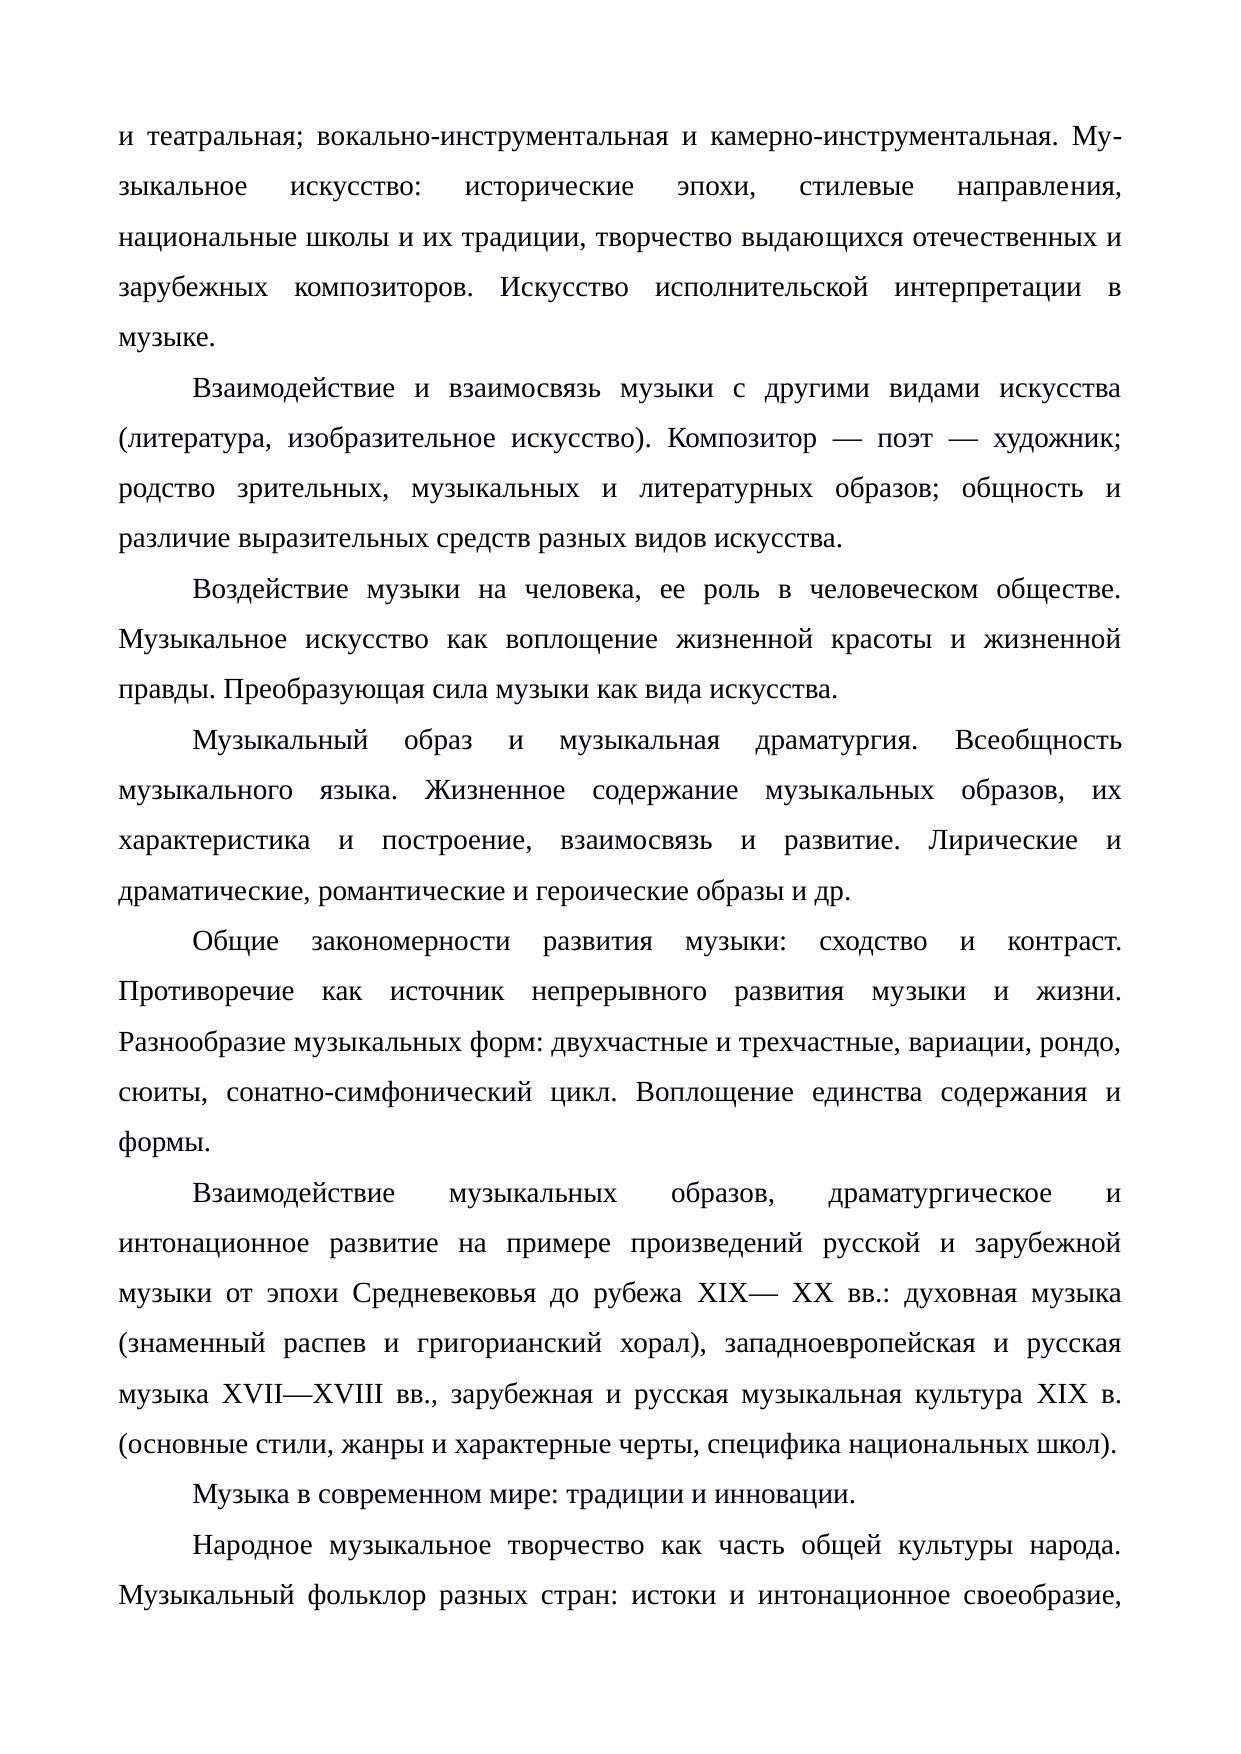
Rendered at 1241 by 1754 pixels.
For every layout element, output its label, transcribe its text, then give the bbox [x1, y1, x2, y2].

text Воздействие музыки на человека, ее роль в человеческом обществе. Музыкальное искусство как воплощение жизненной красоты и жизненной правды. Преобразующая сила музыки как вида искусства. [118, 571, 1122, 705]
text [118, 118, 1122, 353]
text Взаимодействие музыкальных образов, драматургическое и интонационное развитие на примере произведений русской и зарубежной музыки от эпохи Средневековья до рубежа XIX— XX вв.: духовная музыка (знаменный распев и григорианский хорал), западноевропейская и русская музыка XVII—XVIII вв., зарубежная и русская музыкальная культура XIX в. (основные стили, жанры и характерные черты, специфика национальных школ). [118, 1175, 1122, 1460]
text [118, 1527, 1122, 1611]
text Взаимодействие и взаимосвязь музыки с другими видами искусства (литература, изобразительное искусство). Композитор — поэт — художник; родство зрительных, музыкальных и литературных образов; общность и различие выразительных средств разных видов искусства. [118, 370, 1122, 554]
text Общие закономерности развития музыки: сходство и контраст. Противоречие как источник непрерывного развития музыки и жизни. Разнообразие музыкальных форм: двухчастные и трехчастные, вариации, рондо, сюиты, сонатно-симфонический цикл. Воплощение единства содержания и формы. [118, 923, 1122, 1158]
text Музыка в современном мире: традиции и инновации. [118, 1477, 1122, 1510]
text Музыкальный образ и музыкальная драматургия. Всеобщность музыкального языка. Жизненное содержание музыкальных образов, их характеристика и построение, взаимосвязь и развитие. Лирические и драматические, романтические и героические образы и др. [118, 722, 1122, 906]
